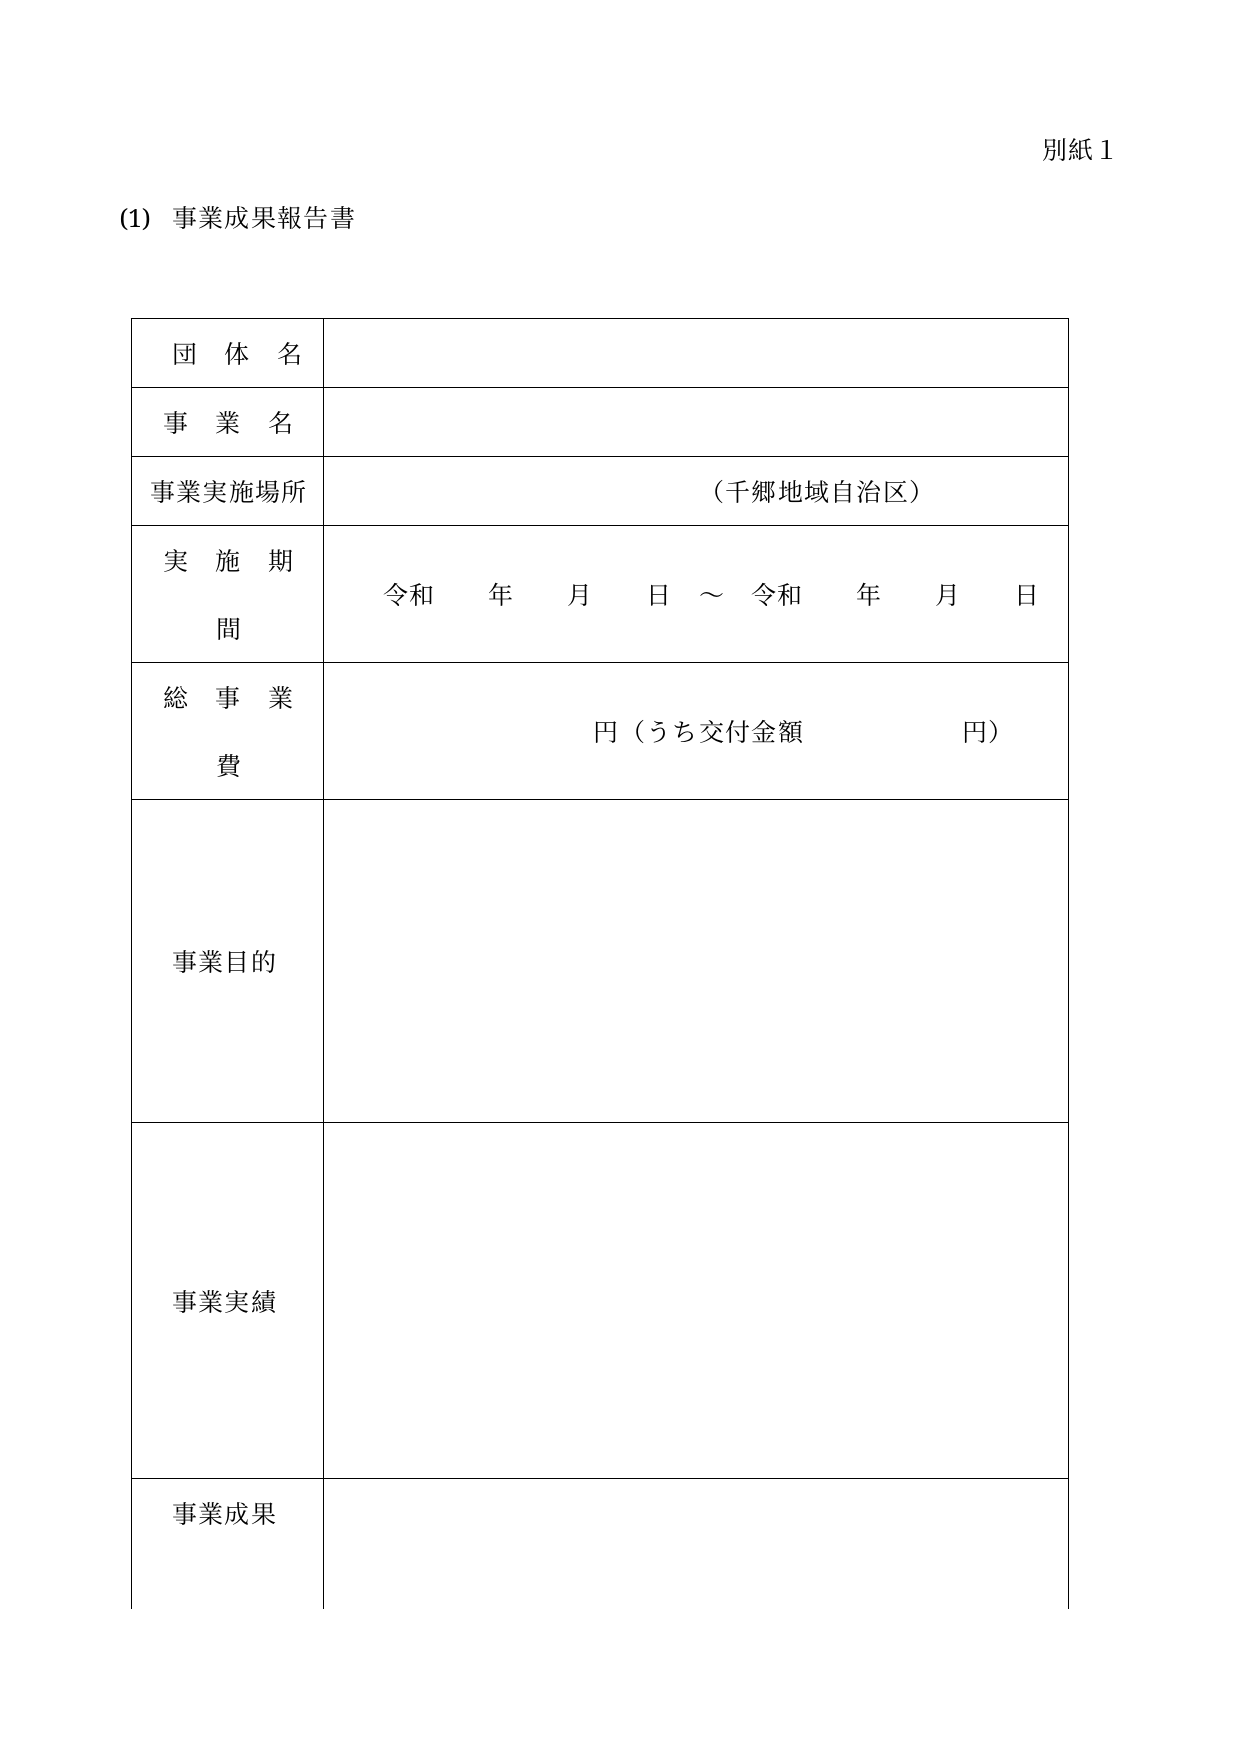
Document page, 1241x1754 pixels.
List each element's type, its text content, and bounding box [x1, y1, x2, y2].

text 別紙１ [119, 114, 1121, 182]
table_cell 事業目的 [132, 800, 323, 1122]
table_header 団 体 名 [132, 319, 323, 387]
table_cell [324, 1123, 1068, 1477]
table_cell 事 業 名 [132, 388, 323, 456]
table_cell 事業成果 （効果今後の見通し） [132, 1479, 323, 1608]
table_cell 令和 年 月 日 ～ 令和 年 月 日 [324, 526, 1068, 662]
text (1) 事業成果報告書 [119, 182, 1121, 250]
table_cell 円（うち交付金額 円） [324, 663, 1068, 799]
table_cell [324, 800, 1068, 1122]
table_header [324, 319, 1068, 387]
table_cell [324, 388, 1068, 456]
table_cell 事業実績 [132, 1123, 323, 1477]
table_cell 実 施 期 間 [132, 526, 323, 662]
table_cell （千郷地域自治区） [324, 457, 1068, 525]
table_cell 総 事 業 費 [132, 663, 323, 799]
table_cell 事業実施場所 [132, 457, 323, 525]
table_cell [324, 1479, 1068, 1608]
